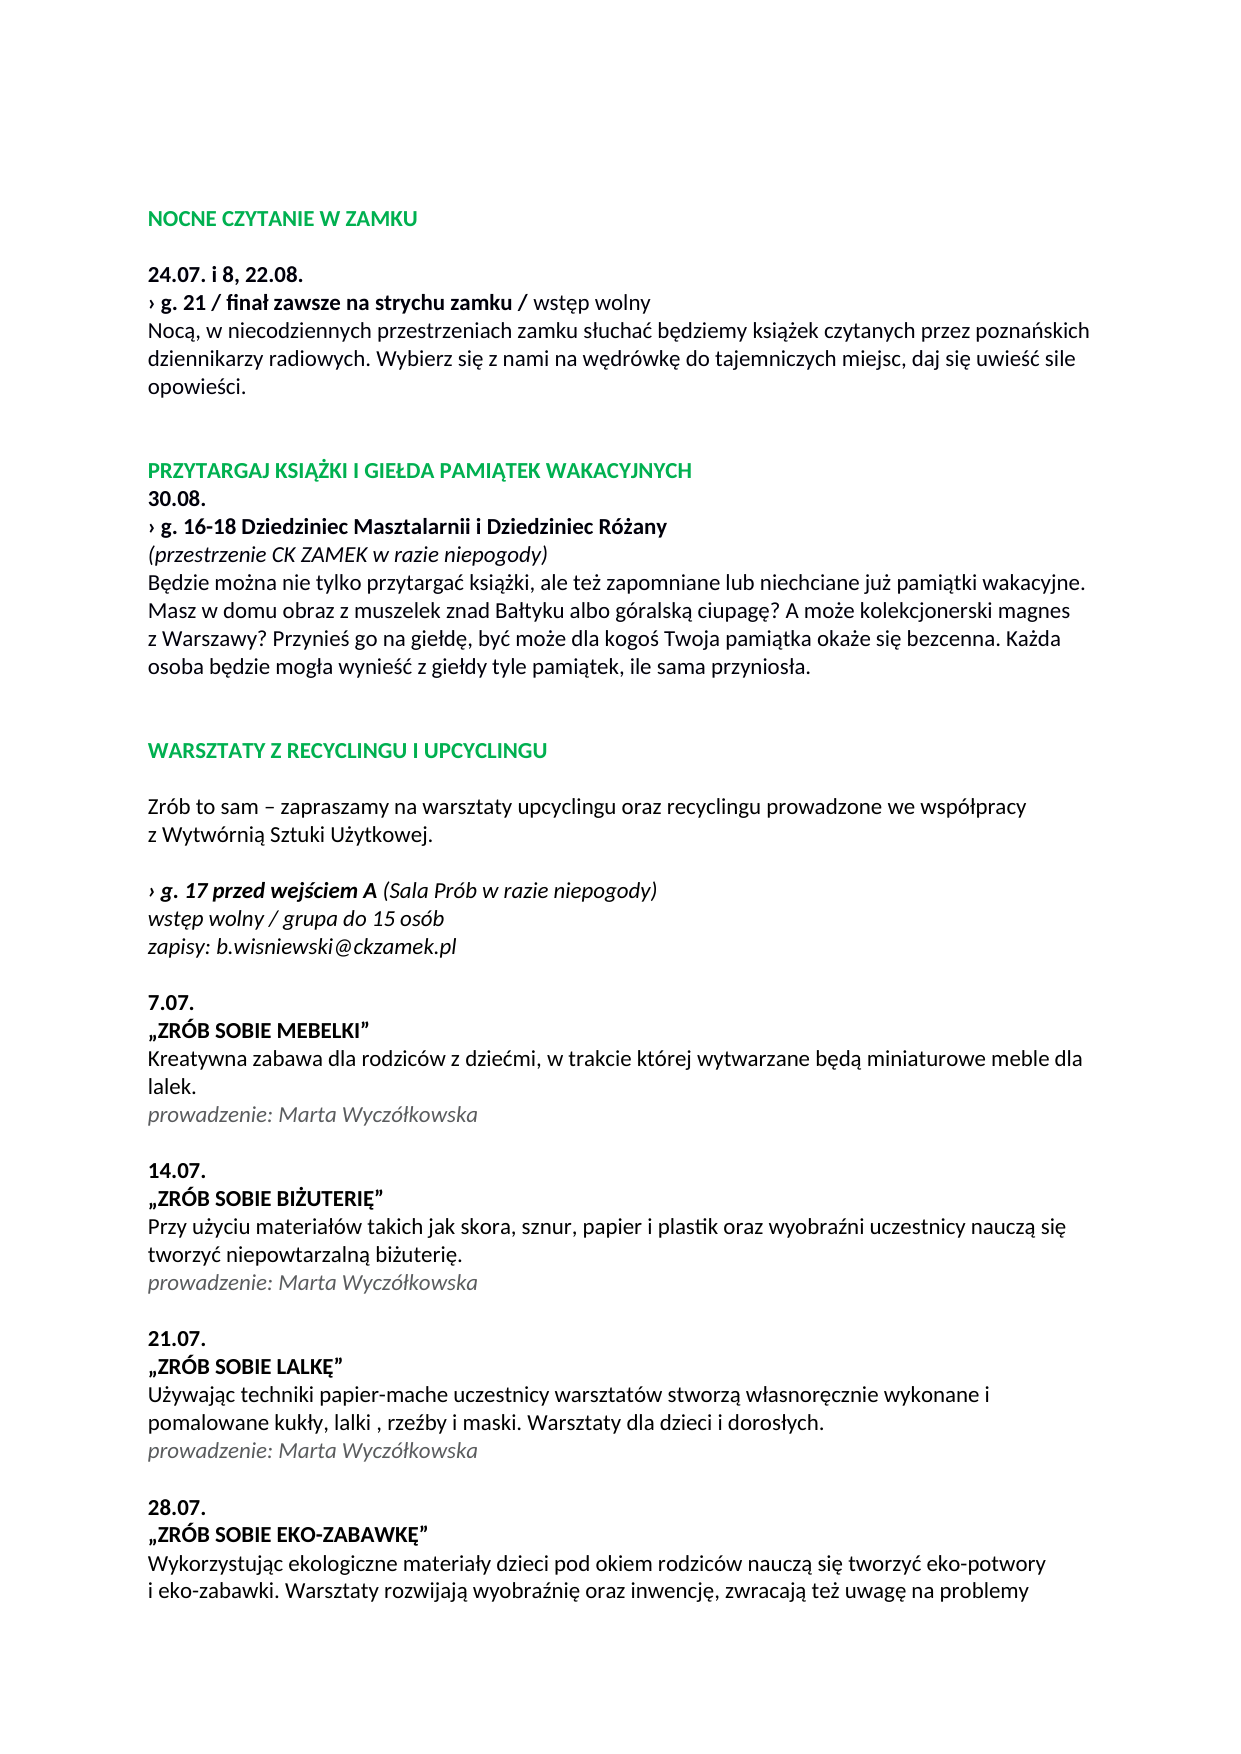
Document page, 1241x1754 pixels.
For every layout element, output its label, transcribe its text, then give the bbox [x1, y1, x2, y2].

text › g. 16-18 Dziedziniec Masztalarnii i Dziedziniec Różany (przestrzenie CK ZAMEK w razie niepogody) Będzie można nie tylko przytargać książki, ale też zapomniane lub niechciane już pamiątki wakacyjne. Masz w domu obraz z muszelek znad Bałtyku albo góralską ciupagę? A może kolekcjonerski magnes z Warszawy? Przynieś go na giełdę, być może dla kogoś Twoja pamiątka okaże się bezcenna. Każda osoba będzie mogła wynieść z giełdy tyle pamiątek, ile sama przyniosła. [148, 512, 1093, 680]
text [148, 1521, 1093, 1605]
text › g. 21 / finał zawsze na strychu zamku / wstęp wolny Nocą, w niecodziennych przestrzeniach zamku słuchać będziemy książek czytanych przez poznańskich dziennikarzy radiowych. Wybierz się z nami na wędrówkę do tajemniczych miejsc, daj się uwieść sile opowieści. [148, 288, 1093, 400]
text 7.07. [148, 988, 1093, 1016]
text Zrób to sam – zapraszamy na warsztaty upcyclingu oraz recyclingu prowadzone we współpracy z Wytwórnią Sztuki Użytkowej. [148, 792, 1093, 848]
text NOCNE CZYTANIE W ZAMKU [148, 204, 1093, 260]
text „ZRÓB SOBIE BIŻUTERIĘ” Przy użyciu materiałów takich jak skora, sznur, papier i plastik oraz wyobraźni uczestnicy nauczą się tworzyć niepowtarzalną biżuterię. prowadzenie: Marta Wyczółkowska [148, 1184, 1093, 1296]
text „ZRÓB SOBIE MEBELKI” Kreatywna zabawa dla rodziców z dziećmi, w trakcie której wytwarzane będą miniaturowe meble dla lalek. prowadzenie: Marta Wyczółkowska [148, 1016, 1093, 1128]
text 14.07. [148, 1156, 1093, 1184]
text PRZYTARGAJ KSIĄŻKI I GIEŁDA PAMIĄTEK WAKACYJNYCH 30.08. [148, 456, 1093, 512]
text „ZRÓB SOBIE LALKĘ” Używając techniki papier-mache uczestnicy warsztatów stworzą własnoręcznie wykonane i pomalowane kukły, lalki , rzeźby i maski. Warsztaty dla dzieci i dorosłych. prowadzenie: Marta Wyczółkowska [148, 1352, 1093, 1464]
text 24.07. i 8, 22.08. [148, 260, 1093, 288]
text 28.07. [148, 1493, 1093, 1521]
text 21.07. [148, 1324, 1093, 1352]
text › g. 17 przed wejściem A (Sala Prób w razie niepogody) wstęp wolny / grupa do 15 osób zapisy: b.wisniewski@ckzamek.pl [148, 876, 1093, 960]
text WARSZTATY Z RECYCLINGU I UPCYCLINGU [148, 736, 1093, 764]
